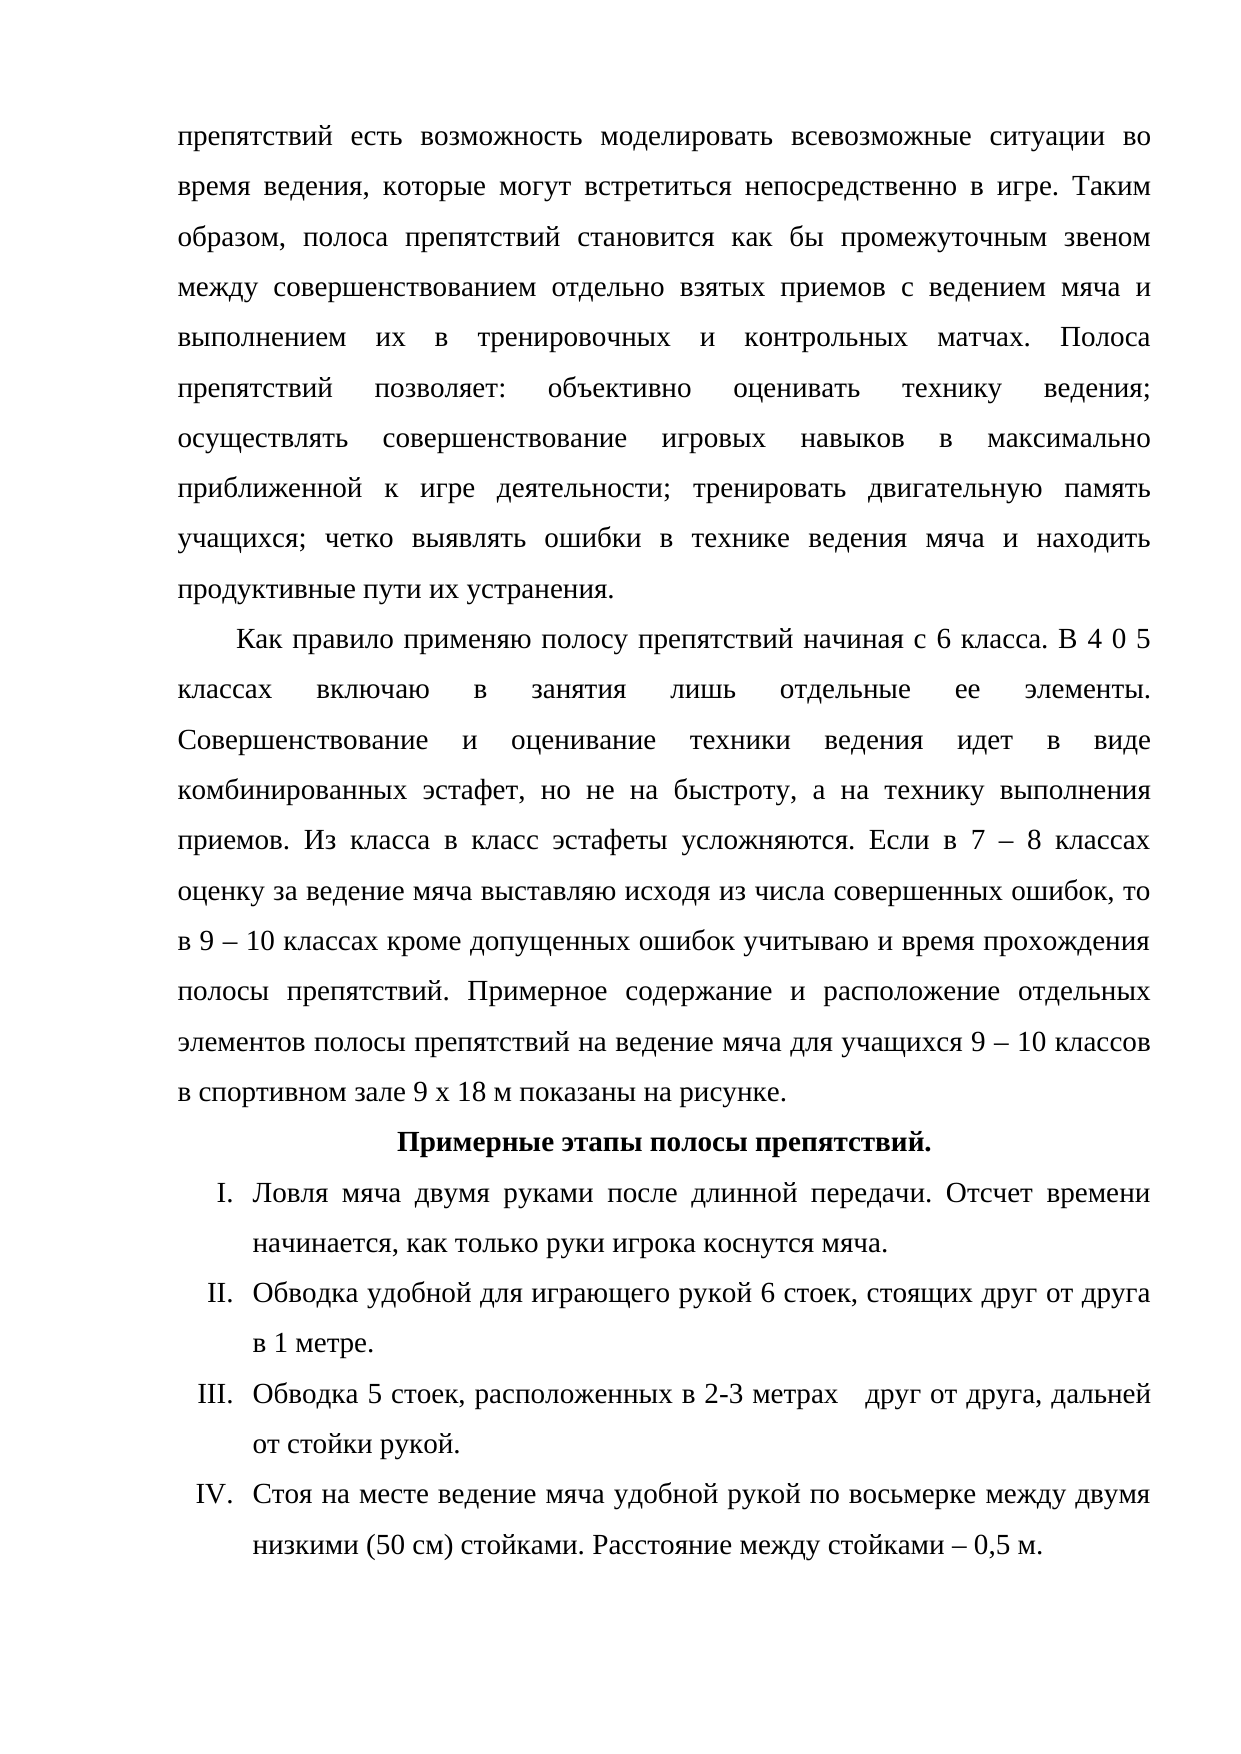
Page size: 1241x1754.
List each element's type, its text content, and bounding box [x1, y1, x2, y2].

list Стоя на месте ведение мяча удобной рукой по восьмерке между двумя низкими () стойками. Расстояние между стойками – . [233, 1477, 1152, 1560]
list Ловля мяча двумя руками после длинной передачи. Отсчет времени начинается, как только руки игрока коснутся мяча. [233, 1175, 1152, 1258]
list Обводка удобной для играющего рукой 6 стоек, стоящих друг от друга в . [233, 1275, 1152, 1359]
text Примерные этапы полосы препятствий. [177, 1124, 1152, 1158]
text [177, 118, 1152, 604]
text Как правило применяю полосу препятствий начиная с 6 класса. В 4 0 5 классах включаю в занятия лишь отдельные ее элементы. Совершенствование и оценивание техники ведения идет в виде комбинированных эстафет, но не на быстроту, а на технику выполнения приемов. Из класса в класс эстафеты усложняются. Если в 7 – 8 классах оценку за ведение мяча выставляю исходя из числа совершенных ошибок, то в 9 – 10 классах кроме допущенных ошибок учитываю и время прохождения полосы препятствий. Примерное содержание и расположение отдельных элементов полосы препятствий на ведение мяча для учащихся 9 – 10 классов в спортивном зале 9 х показаны на рисунке. [177, 621, 1152, 1108]
list Обводка 5 стоек, расположенных в 2- друг от друга, дальней от стойки рукой. [233, 1376, 1152, 1460]
